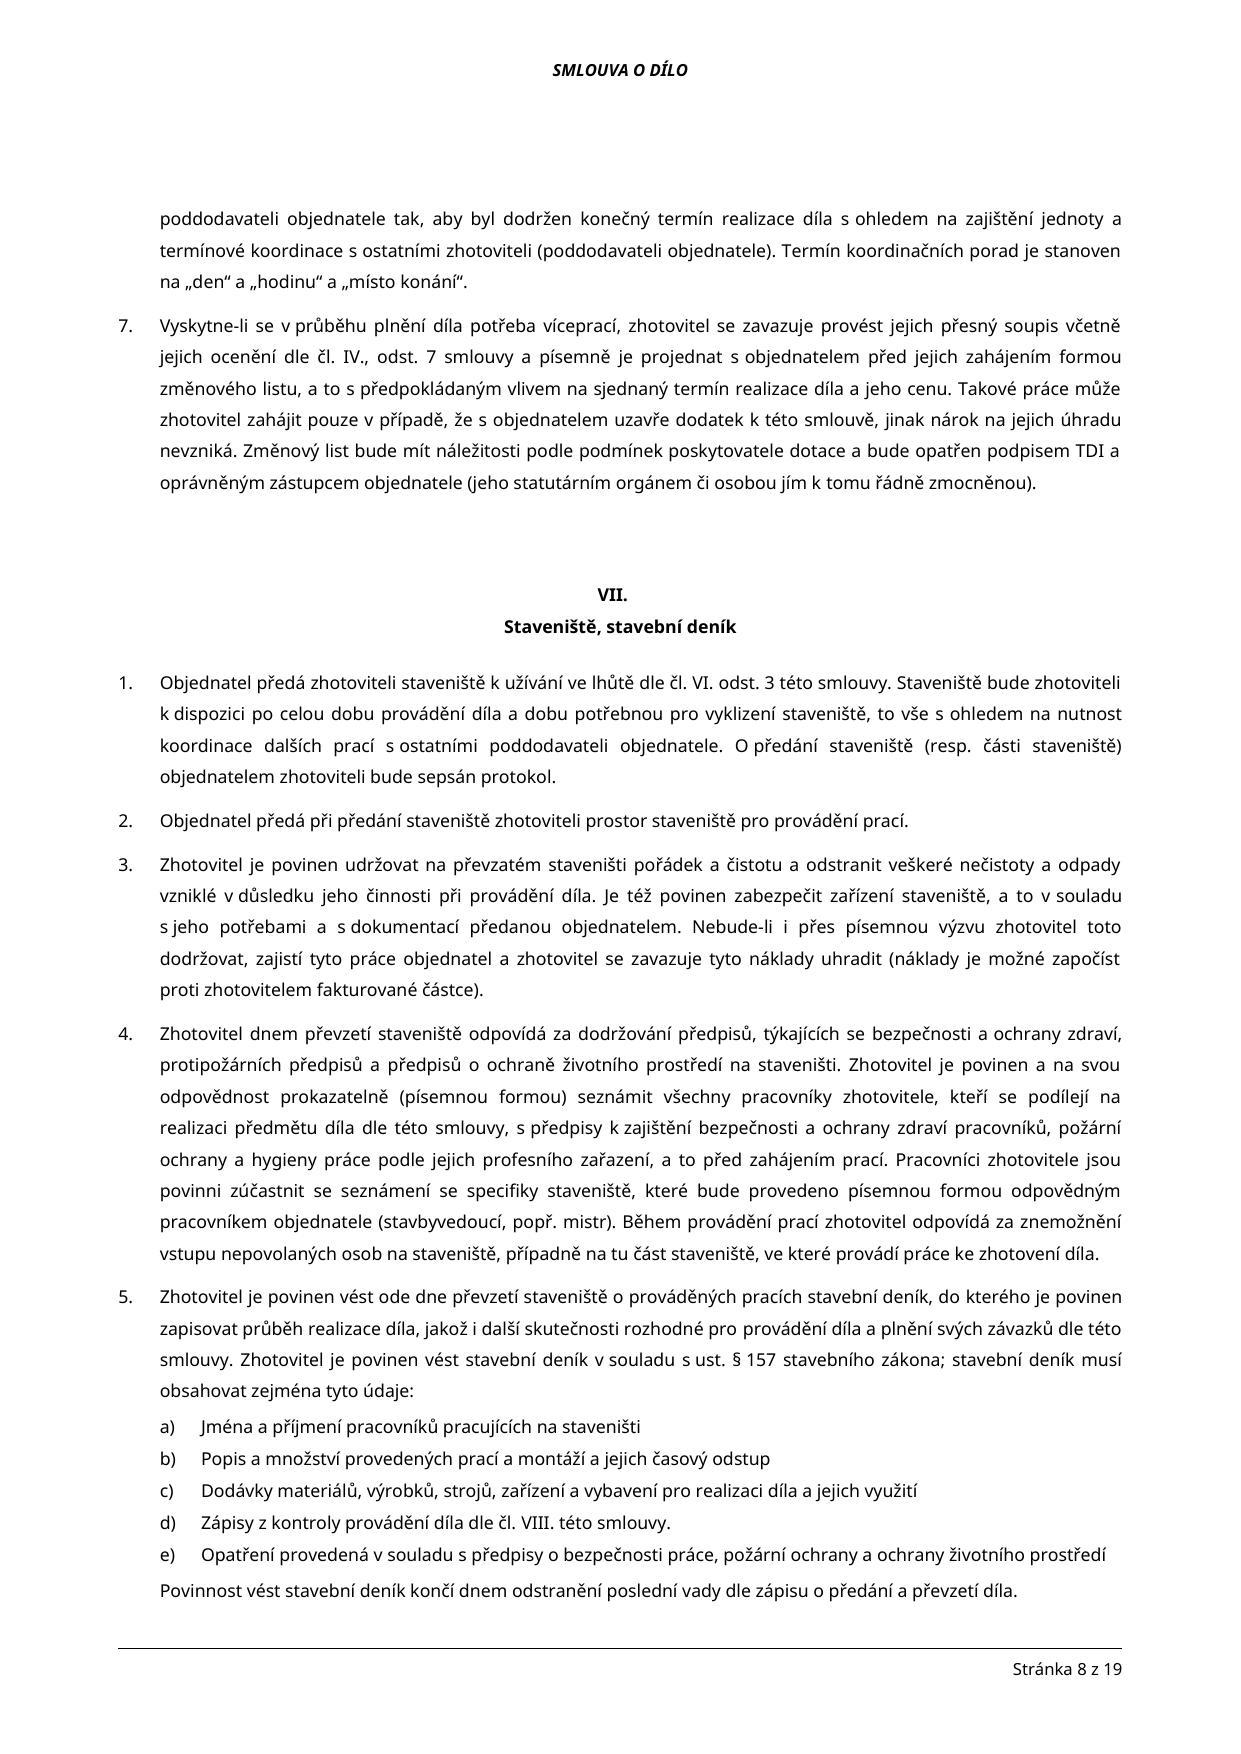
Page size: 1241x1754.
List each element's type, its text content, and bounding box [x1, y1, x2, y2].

text Objednatel předá zhotoviteli staveniště k užívání ve lhůtě dle čl. VI. odst. 3 této smlouvy. Staveniště bude zhotoviteli k dispozici po celou dobu provádění díla a dobu potřebnou pro vyklizení staveniště, to vše s ohledem na nutnost koordinace dalších prací s ostatními poddodavateli objednatele. O předání staveniště (resp. části staveniště) objednatelem zhotoviteli bude sepsán protokol. [118, 671, 1122, 789]
text Opatření provedená v souladu s předpisy o bezpečnosti práce, požární ochrany a ochrany životního prostředí [159, 1542, 1122, 1566]
text Povinnost vést stavební deník končí dnem odstranění poslední vady dle zápisu o předání a převzetí díla. [159, 1578, 1122, 1602]
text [118, 207, 1122, 294]
text Zhotovitel dnem převzetí staveniště odpovídá za dodržování předpisů, týkajících se bezpečnosti a ochrany zdraví, protipožárních předpisů a předpisů o ochraně životního prostředí na staveništi. Zhotovitel je povinen a na svou odpovědnost prokazatelně (písemnou formou) seznámit všechny pracovníky zhotovitele, kteří se podílejí na realizaci předmětu díla dle této smlouvy, s předpisy k zajištění bezpečnosti a ochrany zdraví pracovníků, požární ochrany a hygieny práce podle jejich profesního zařazení, a to před zahájením prací. Pracovníci zhotovitele jsou povinni zúčastnit se seznámení se specifiky staveniště, které bude provedeno písemnou formou odpovědným pracovníkem objednatele (stavbyvedoucí, popř. mistr). Během provádění prací zhotovitel odpovídá za znemožnění vstupu nepovolaných osob na staveniště, případně na tu část staveniště, ve které provádí práce ke zhotovení díla. [118, 1022, 1122, 1265]
text Zhotovitel je povinen vést ode dne převzetí staveniště o prováděných pracích stavební deník, do kterého je povinen zapisovat průběh realizace díla, jakož i další skutečnosti rozhodné pro provádění díla a plnění svých závazků dle této smlouvy. Zhotovitel je povinen vést stavební deník v souladu s ust. § 157 stavebního zákona; stavební deník musí obsahovat zejména tyto údaje: [118, 1285, 1122, 1403]
text Dodávky materiálů, výrobků, strojů, zařízení a vybavení pro realizaci díla a jejich využití [159, 1478, 1122, 1502]
text Objednatel předá při předání staveniště zhotoviteli prostor staveniště pro provádění prací. [118, 808, 1122, 833]
text Popis a množství provedených prací a montáží a jejich časový odstup [159, 1446, 1122, 1471]
text Zhotovitel je povinen udržovat na převzatém staveništi pořádek a čistotu a odstranit veškeré nečistoty a odpady vzniklé v důsledku jeho činnosti při provádění díla. Je též povinen zabezpečit zařízení staveniště, a to v souladu s jeho potřebami a s dokumentací předanou objednatelem. Nebude-li i přes písemnou výzvu zhotovitel toto dodržovat, zajistí tyto práce objednatel a zhotovitel se zavazuje tyto náklady uhradit (náklady je možné započíst proti zhotovitelem fakturované částce). [118, 852, 1122, 1002]
text Staveniště, stavební deník [118, 614, 1122, 638]
text Vyskytne-li se v průběhu plnění díla potřeba víceprací, zhotovitel se zavazuje provést jejich přesný soupis včetně jejich ocenění dle čl. IV., odst. 7 smlouvy a písemně je projednat s objednatelem před jejich zahájením formou změnového listu, a to s předpokládaným vlivem na sjednaný termín realizace díla a jeho cenu. Takové práce může zhotovitel zahájit pouze v případě, že s objednatelem uzavře dodatek k této smlouvě, jinak nárok na jejich úhradu nevzniká. Změnový list bude mít náležitosti podle podmínek poskytovatele dotace a bude opatřen podpisem TDI a oprávněným zástupcem objednatele (jeho statutárním orgánem či osobou jím k tomu řádně zmocněnou). [118, 313, 1122, 494]
text Jména a příjmení pracovníků pracujících na staveništi [159, 1414, 1122, 1439]
